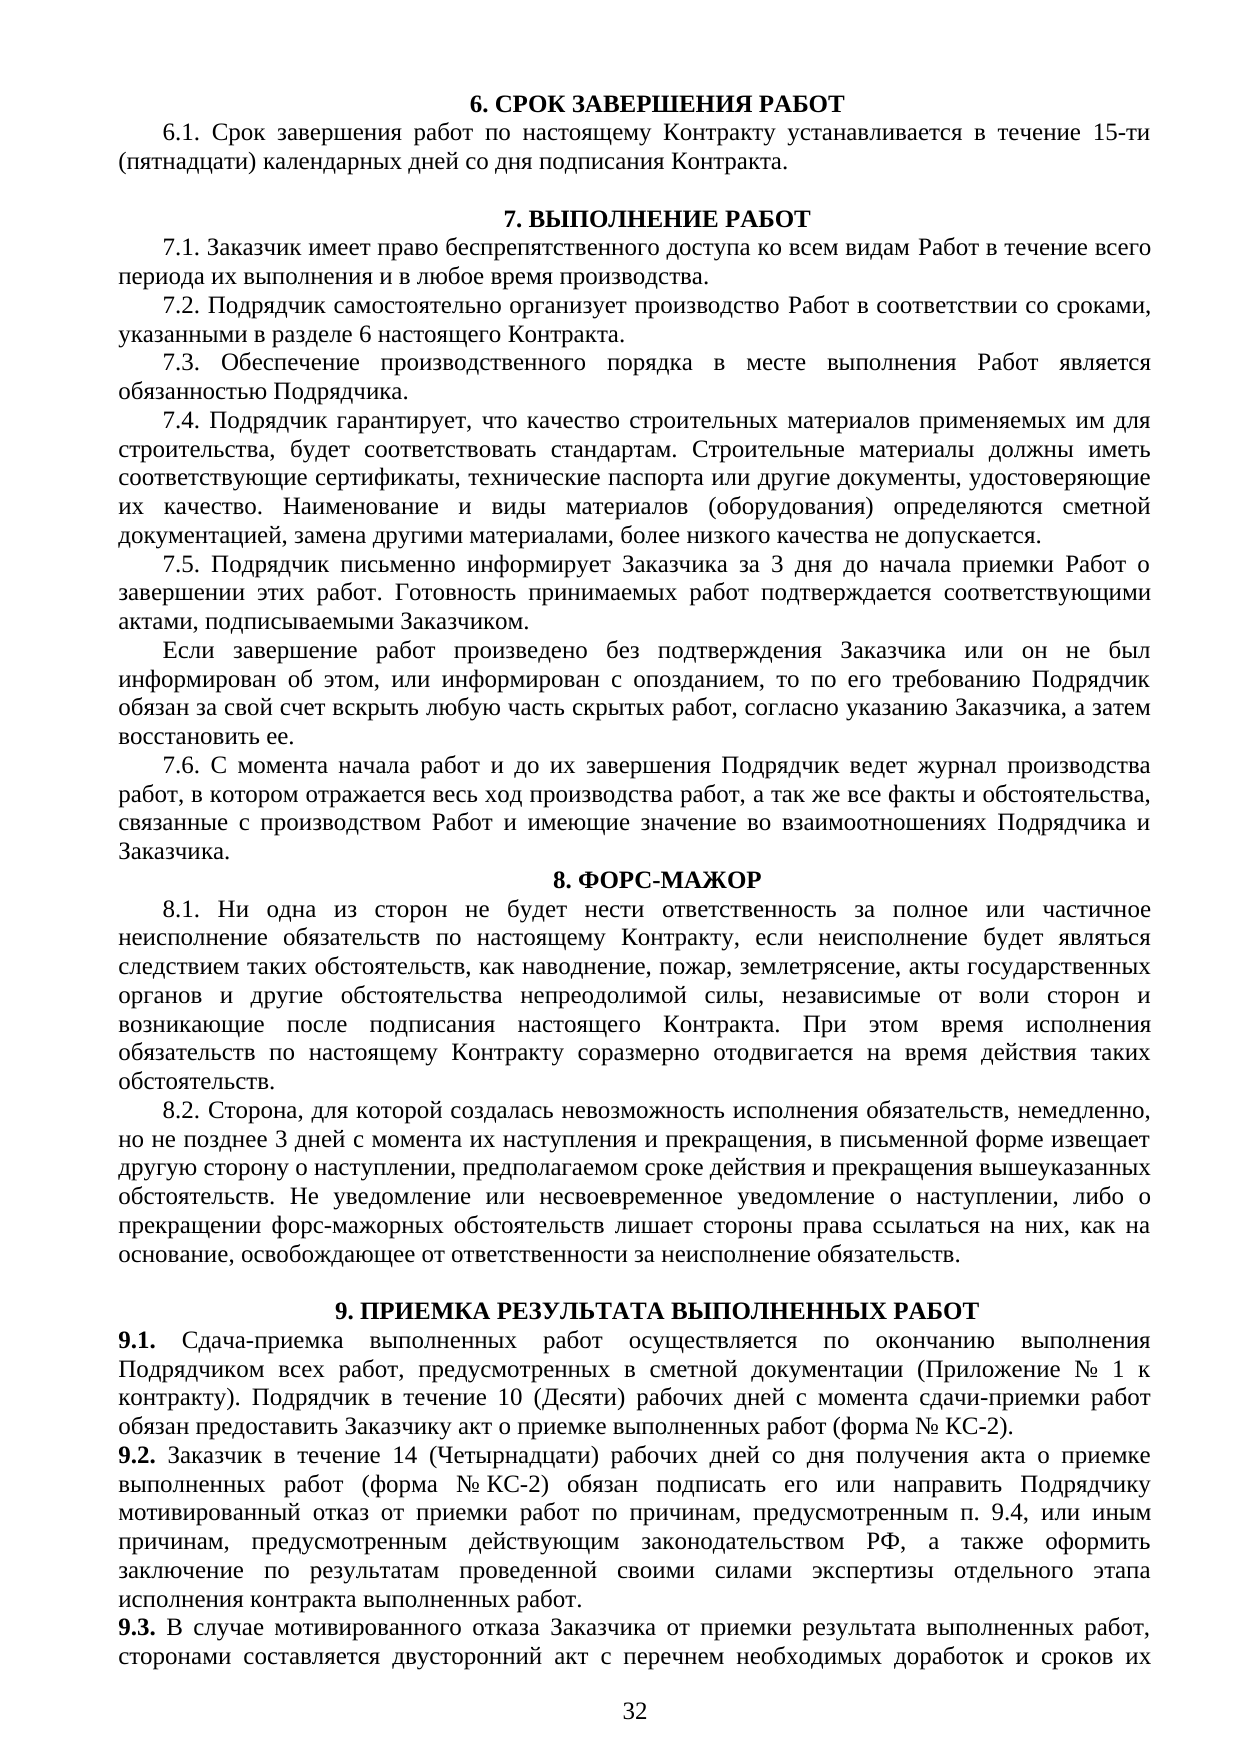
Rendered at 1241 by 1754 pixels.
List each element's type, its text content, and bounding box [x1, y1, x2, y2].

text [118, 1612, 1152, 1670]
text 7.3. Обеспечение производственного порядка в месте выполнения Работ является обязанностью Подрядчика. [118, 347, 1152, 405]
text Если завершение работ произведено без подтверждения Заказчика или он не был информирован об этом, или информирован с опозданием, то по его требованию Подрядчик обязан за свой счет вскрыть любую часть скрытых работ, согласно указанию Заказчика, а затем восстановить ее. [118, 635, 1152, 750]
text 7.2. Подрядчик самостоятельно организует производство работ в соответствии со сроками, указанными в разделе 6 настоящего контракта. [118, 290, 1152, 347]
text 9.2. Заказчик в течение 14 (Четырнадцати) рабочих дней со дня получения акта о приемке выполненных работ (форма № КС-2) обязан подписать его или направить Подрядчику мотивированный отказ от приемки работ по причинам, предусмотренным п. 9.4, или иным причинам, предусмотренным действующим законодательством РФ, а также оформить заключение по результатам проведенной своими силами экспертизы отдельного этапа исполнения контракта выполненных работ. [118, 1440, 1152, 1612]
text 8.1. Ни одна из сторон не будет нести ответственность за полное или частичное неисполнение обязательств по настоящему Контракту, если неисполнение будет являться следствием таких обстоятельств, как наводнение, пожар, землетрясение, акты государственных органов и другие обстоятельства непреодолимой силы, независимые от воли сторон и возникающие после подписания настоящего Контракта. При этом время исполнения обязательств по настоящему Контракту соразмерно отодвигается на время действия таких обстоятельств. [118, 894, 1152, 1095]
text 9.1. Сдача-приемка выполненных работ осуществляется по окончанию выполнения Подрядчиком всех работ, предусмотренных в сметной документации (Приложение № 1 к контракту). Подрядчик в течение 10 (Десяти) рабочих дней с момента сдачи-приемки работ обязан предоставить Заказчику акт о приемке выполненных работ (форма № КС-2). [118, 1325, 1152, 1440]
list 8. ФОРС-МАЖОР [118, 865, 1152, 894]
text 7.1. Заказчик имеет право беспрепятственного доступа ко всем видам работ в течение всего периода их выполнения и в любое время производства. [118, 232, 1152, 290]
text 8.2. Сторона, для которой создалась невозможность исполнения обязательств, немедленно, но не позднее 3 дней с момента их наступления и прекращения, в письменной форме извещает другую сторону о наступлении, предполагаемом сроке действия и прекращения вышеуказанных обстоятельств. Не уведомление или несвоевременное уведомление о наступлении, либо о прекращении форс-мажорных обстоятельств лишает стороны права ссылаться на них, как на основание, освобождающее от ответственности за неисполнение обязательств. [118, 1095, 1152, 1267]
text 7.6. С момента начала работ и до их завершения Подрядчик ведет журнал производства работ, в котором отражается весь ход производства работ, а так же все факты и обстоятельства, связанные с производством Работ и имеющие значение во взаимоотношениях Подрядчика и Заказчика. [118, 750, 1152, 865]
text 6. СРОК ЗАВЕРШЕНИЯ РАБОТ [118, 89, 1152, 117]
text 7.5. Подрядчик письменно информирует Заказчика за 3 дня до начала приемки Работ о завершении этих работ. Готовность принимаемых работ подтверждается соответствующими актами, подписываемыми Заказчиком. [118, 549, 1152, 635]
text 9. ПРИЕМКА РЕЗУЛЬТАТА ВЫПОЛНЕННЫХ РАБОТ [118, 1296, 1152, 1325]
text 6.1. Срок завершения работ по настоящему Контракту устанавливается в течение 15-ти (пятнадцати) календарных дней со дня подписания Контракта. [118, 117, 1152, 175]
text 7. ВЫПОЛНЕНИЕ РАБОТ [118, 204, 1152, 232]
text 7.4. Подрядчик гарантирует, что качество строительных материалов применяемых им для строительства, будет соответствовать стандартам. Строительные материалы должны иметь соответствующие сертификаты, технические паспорта или другие документы, удостоверяющие их качество. Наименование и виды материалов (оборудования) определяются сметной документацией, замена другими материалами, более низкого качества не допускается. [118, 405, 1152, 549]
